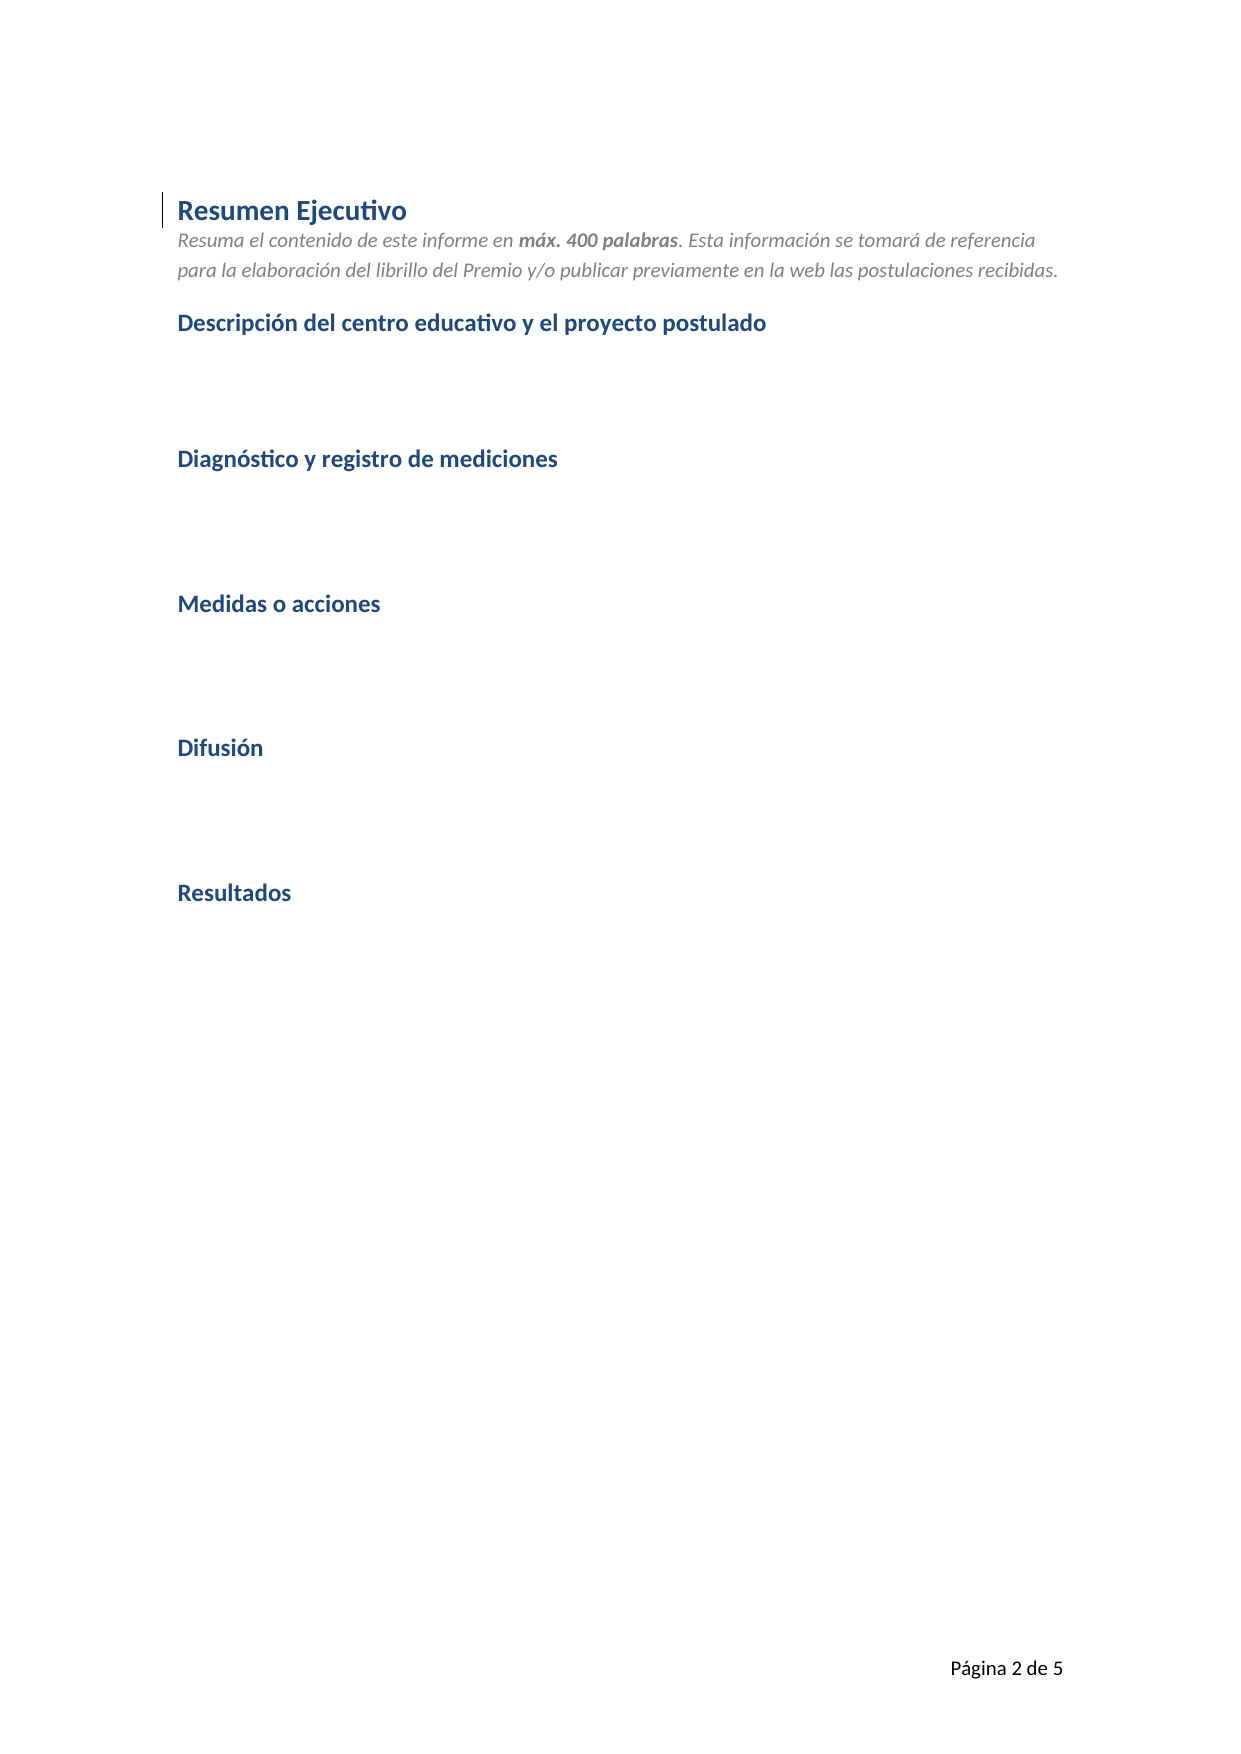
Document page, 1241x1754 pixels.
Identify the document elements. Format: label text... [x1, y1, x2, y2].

text Resumen Ejecutivo [177, 192, 1063, 228]
subtitle Resultados [177, 877, 1063, 908]
subtitle Diagnóstico y registro de mediciones [177, 443, 1063, 474]
subtitle Difusión [177, 732, 1063, 763]
text Resuma el contenido de este informe en máx. 400 palabras. Esta información se tomará de referencia para la elaboración del librillo del Premio y/o publicar previamente en la web las postulaciones recibidas. [177, 228, 1063, 282]
subtitle Descripción del centro educativo y el proyecto postulado [177, 307, 1063, 337]
subtitle Medidas o acciones [177, 588, 1063, 618]
